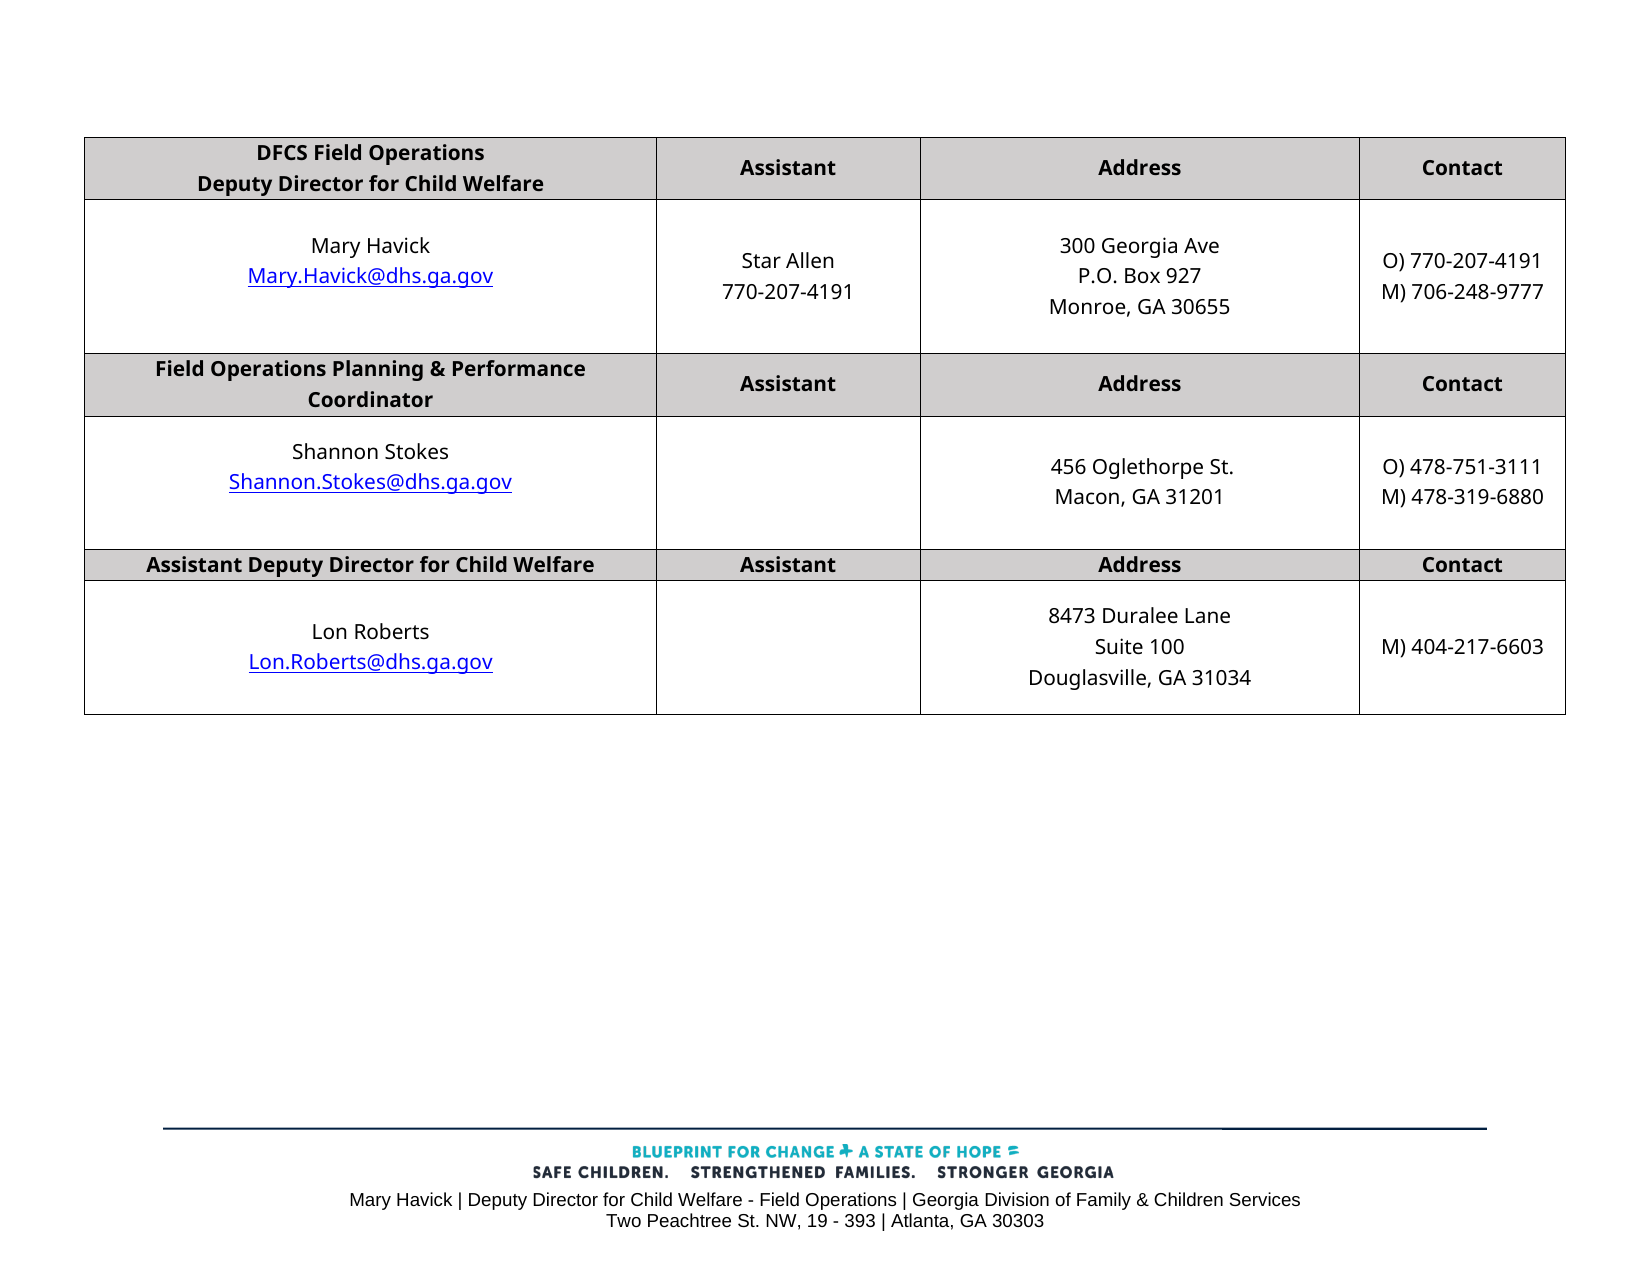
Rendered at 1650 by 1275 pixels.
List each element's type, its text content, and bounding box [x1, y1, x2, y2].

table_cell Assistant [657, 550, 920, 580]
table_cell 8473 Duralee Lane Suite 100 Douglasville, GA 31034 [921, 581, 1359, 713]
table_cell Assistant [657, 354, 920, 416]
table_cell O) 770-207-4191 M) 706-248-9777 [1360, 200, 1565, 353]
table_cell Contact [1360, 550, 1565, 580]
table_cell Address [921, 550, 1359, 580]
table_cell M) 404-217-6603 [1360, 581, 1565, 713]
picture [532, 1144, 1114, 1179]
table_header Address [921, 138, 1359, 199]
table_header Contact [1360, 138, 1565, 199]
table_cell 300 Georgia Ave P.O. Box 927 Monroe, GA 30655 [921, 200, 1359, 353]
table_header DFCS Field Operations Deputy Director for Child Welfare [85, 138, 656, 199]
table_cell 456 Oglethorpe St. Macon, GA 31201 [921, 417, 1359, 549]
table_cell Field Operations Planning & Performance Coordinator [85, 354, 656, 416]
table_cell Shannon Stokes Shannon.Stokes@dhs.ga.gov [85, 417, 656, 549]
table_cell Address [921, 354, 1359, 416]
table_cell Star Allen 770-207-4191 [657, 200, 920, 353]
table_cell [657, 417, 920, 549]
table_cell O) 478-751-3111 M) 478-319-6880 [1360, 417, 1565, 549]
table_cell Assistant Deputy Director for Child Welfare [85, 550, 656, 580]
table_cell Contact [1360, 354, 1565, 416]
table_cell Mary Havick Mary.Havick@dhs.ga.gov [85, 200, 656, 353]
table_header Assistant [657, 138, 920, 199]
table_cell Lon Roberts Lon.Roberts@dhs.ga.gov [85, 581, 656, 713]
table_cell [657, 581, 920, 713]
